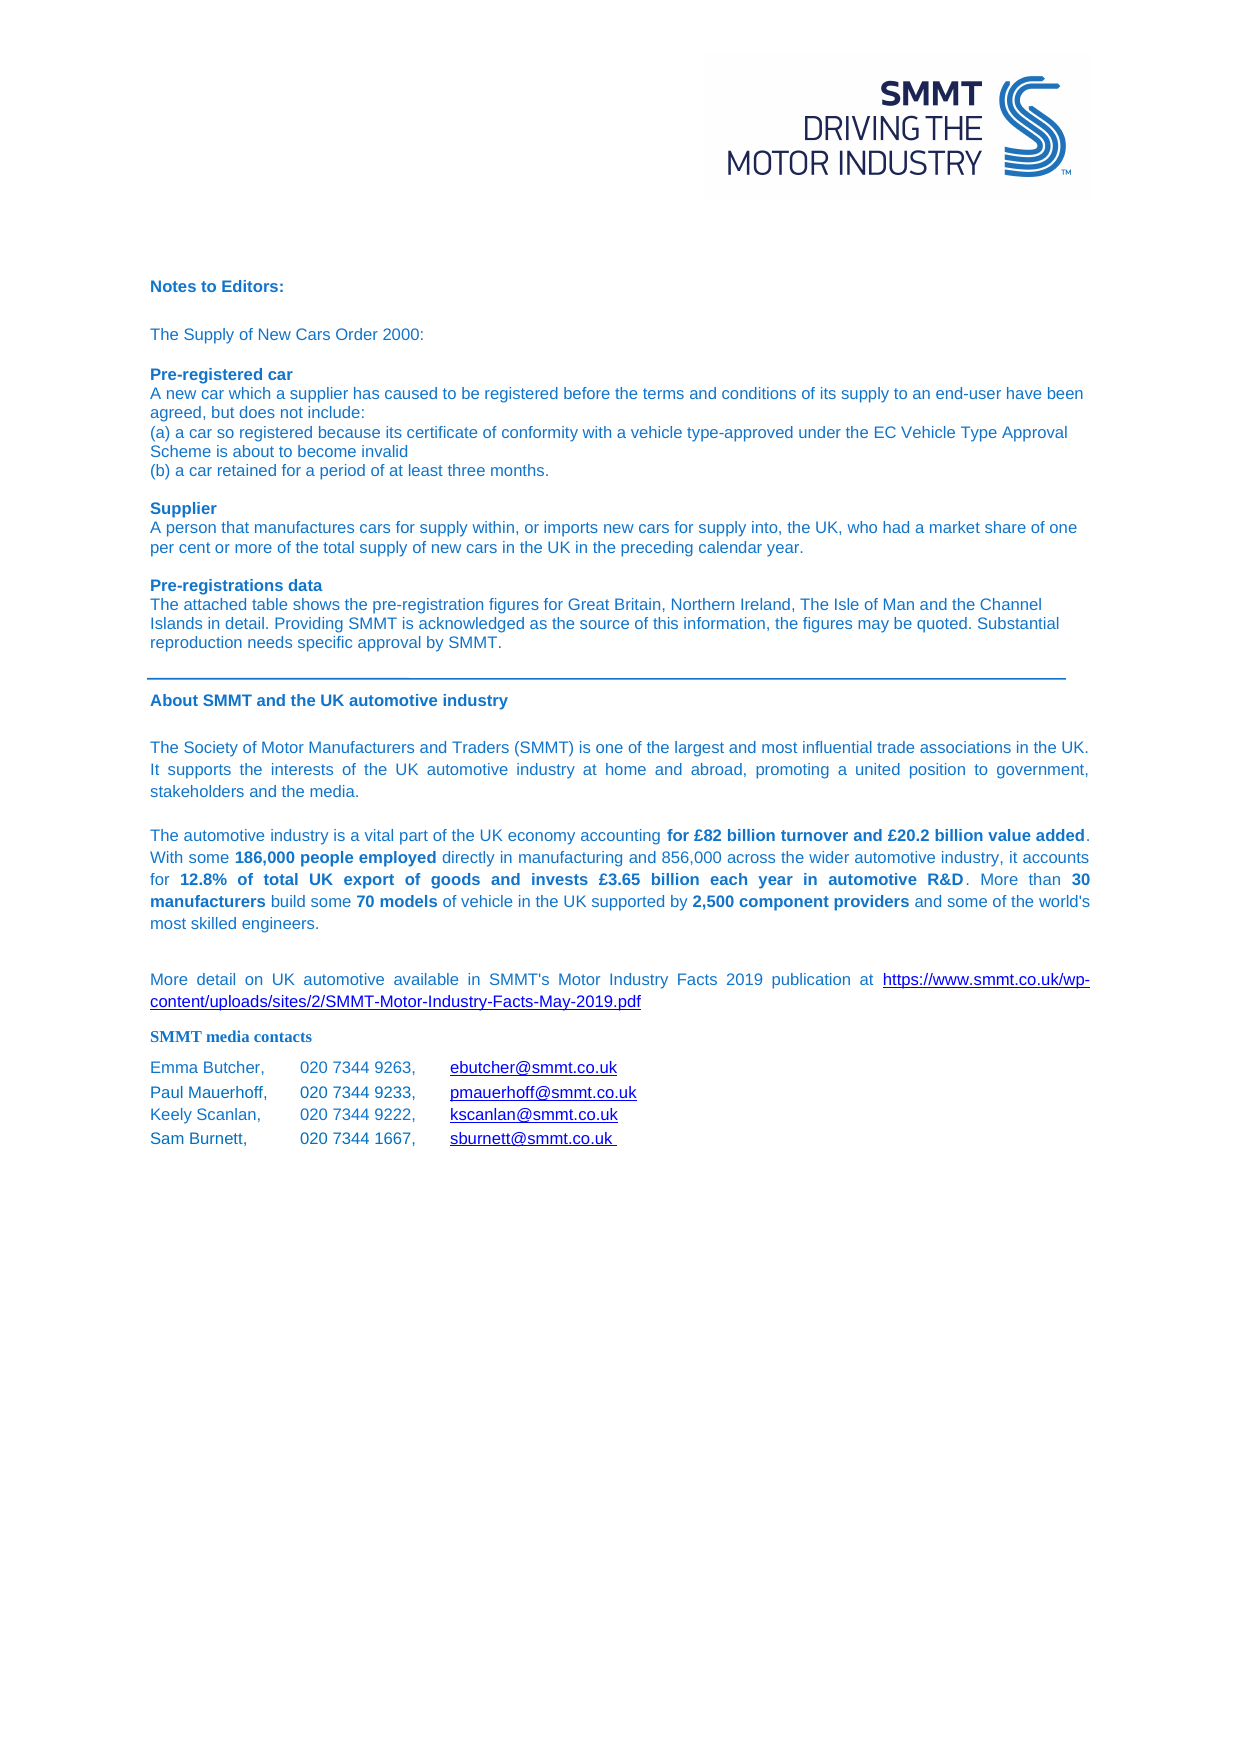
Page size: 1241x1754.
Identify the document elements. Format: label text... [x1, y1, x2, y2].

text The Society of Motor Manufacturers and Traders (SMMT) is one of the largest and most influential trade associations in the UK. It supports the interests of the UK automotive industry at home and abroad, promoting a united position to government, stakeholders and the media. [150, 738, 1090, 801]
text Notes to Editors: [150, 277, 1090, 296]
text More detail on UK automotive available in SMMT's Motor Industry Facts 2019 publication at https://www.smmt.co.uk/wp-content/uploads/sites/2/SMMT-Motor-Industry-Facts-May-2019.pdf [150, 970, 1090, 1011]
text The automotive industry is a vital part of the UK economy accounting for £82 billion turnover and £20.2 billion value added. With some 186,000 people employed directly in manufacturing and 856,000 across the wider automotive industry, it accounts for 12.8% of total UK export of goods and invests £3.65 billion each year in automotive R&D. More than 30 manufacturers build some 70 models of vehicle in the UK supported by 2,500 component providers and some of the world's most skilled engineers. [150, 826, 1090, 933]
text Sam Burnett, 020 7344 1667, sburnett@smmt.co.uk [150, 1128, 1090, 1148]
subtitle Pre-registrations data [150, 576, 1090, 595]
text About SMMT and the UK automotive industry [150, 691, 1090, 710]
subtitle Pre-registered car [150, 365, 1090, 384]
text The Supply of New Cars Order 2000: [150, 325, 1090, 344]
picture [703, 52, 1091, 201]
text Paul Mauerhoff, 020 7344 9233, pmauerhoff@smmt.co.uk [150, 1083, 1090, 1102]
text Keely Scanlan, 020 7344 9222, kscanlan@smmt.co.uk [150, 1105, 1090, 1124]
text A new car which a supplier has caused to be registered before the terms and conditions of its supply to an end-user have been agreed, but does not include: (a) a car so registered because its certificate of conformity with a vehicle type-approved under the EC Vehicle Type Approval Scheme is about to become invalid (b) a car retained for a period of at least three months. [150, 384, 1090, 480]
subtitle Supplier [150, 499, 1090, 518]
text SMMT media contacts Emma Butcher, 020 7344 9263, ebutcher@smmt.co.uk [150, 1027, 1090, 1079]
text A person that manufactures cars for supply within, or imports new cars for supply into, the UK, who had a market share of one per cent or more of the total supply of new cars in the UK in the preceding calendar year. [150, 518, 1090, 557]
text The attached table shows the pre-registration figures for Great Britain, Northern Ireland, The Isle of Man and the Channel Islands in detail. Providing SMMT is acknowledged as the source of this information, the figures may be quoted. Substantial reproduction needs specific approval by SMMT. [150, 595, 1090, 652]
